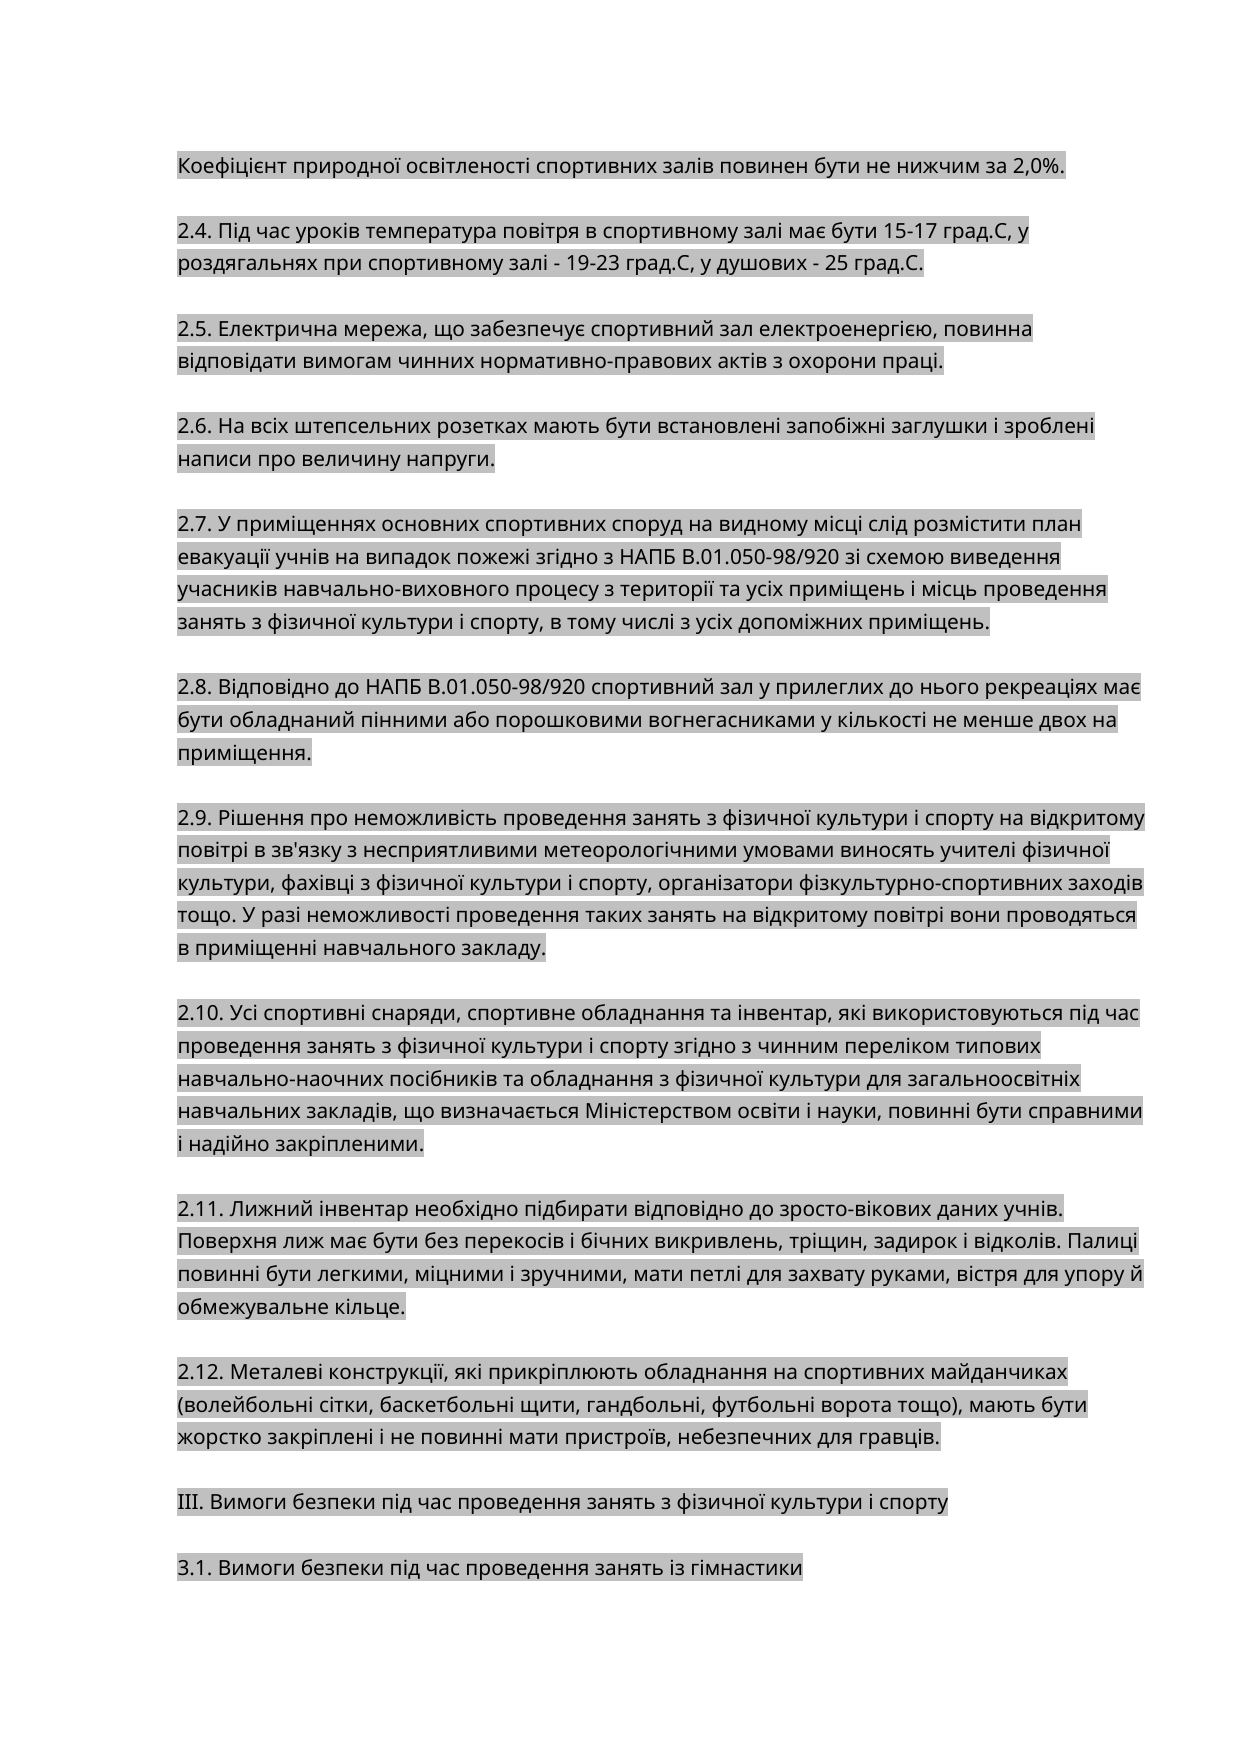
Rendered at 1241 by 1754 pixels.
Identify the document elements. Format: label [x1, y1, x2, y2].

text [177, 118, 1152, 1614]
